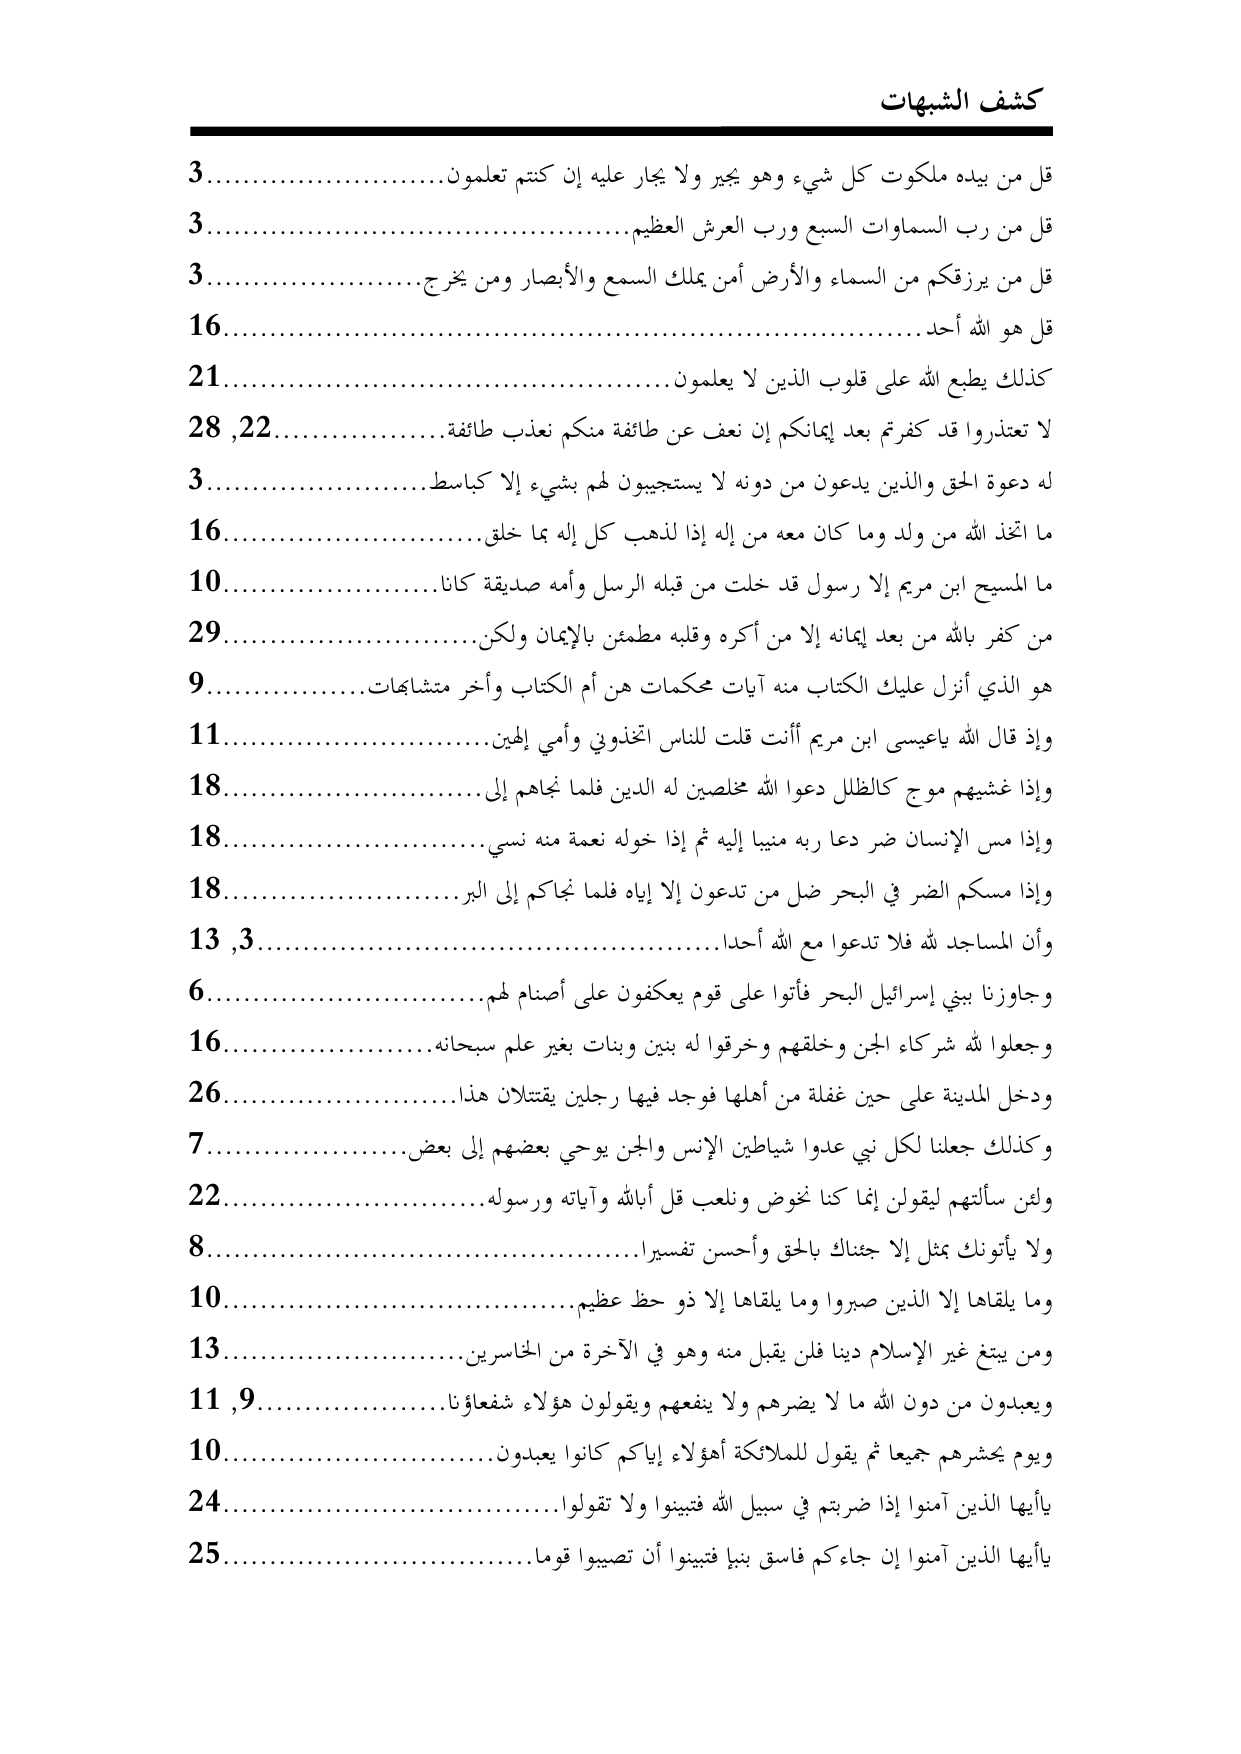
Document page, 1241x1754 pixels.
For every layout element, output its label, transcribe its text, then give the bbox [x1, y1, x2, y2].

text ويعبدون من دون الله ما لا يضرهم ولا ينفعهم ويقولون هؤلاء شفعاؤنا 9, 11 [187, 1377, 1053, 1429]
text من كفر بالله من بعد إيمانه إلا من أكره وقلبه مطمئن بالإيمان ولكن 29 [187, 610, 1053, 661]
text له دعوة الحق والذين يدعون من دونه لا يستجيبون لهم بشيء إلا كباسط 3 [187, 457, 1053, 508]
text ولا يأتونك بمثل إلا جئناك بالحق وأحسن تفسيرا 8 [187, 1224, 1053, 1275]
text ولئن سألتهم ليقولن إنما كنا نخوض ونلعب قل أبالله وآياته ورسوله 22 [187, 1173, 1053, 1224]
text وما يلقاها إلا الذين صبروا وما يلقاها إلا ذو حظ عظيم 10 [187, 1275, 1053, 1326]
text وجعلوا لله شركاء الجن وخلقهم وخرقوا له بنين وبنات بغير علم سبحانه 16 [187, 1019, 1053, 1071]
text ومن يبتغ غير الإسلام دينا فلن يقبل منه وهو في الآخرة من الخاسرين 13 [187, 1326, 1053, 1377]
text لا تعتذروا قد كفرتم بعد إيمانكم إن نعف عن طائفة منكم نعذب طائفة 22, 28 [187, 406, 1053, 457]
text وإذ قال الله ياعيسى ابن مريم أأنت قلت للناس اتخذوني وأمي إلهين 11 [187, 713, 1053, 764]
text وإذا مس الإنسان ضر دعا ربه منيبا إليه ثم إذا خوله نعمة منه نسي 18 [187, 815, 1053, 866]
text ياأيها الذين آمنوا إن جاءكم فاسق بنبإ فتبينوا أن تصيبوا قوما 25 [187, 1531, 1053, 1582]
text قل من بيده ملكوت كل شيء وهو يجير ولا يجار عليه إن كنتم تعلمون 3 [187, 150, 1053, 201]
text وكذلك جعلنا لكل نبي عدوا شياطين الإنس والجن يوحي بعضهم إلى بعض 7 [187, 1122, 1053, 1173]
text وجاوزنا ببني إسرائيل البحر فأتوا على قوم يعكفون على أصنام لهم 6 [187, 968, 1053, 1019]
text قل من يرزقكم من السماء والأرض أمن يملك السمع والأبصار ومن يخرج 3 [187, 252, 1053, 303]
text وإذا مسكم الضر في البحر ضل من تدعون إلا إياه فلما نجاكم إلى البر 18 [187, 866, 1053, 917]
text وإذا غشيهم موج كالظلل دعوا الله مخلصين له الدين فلما نجاهم إلى 18 [187, 764, 1053, 815]
text ياأيها الذين آمنوا إذا ضربتم في سبيل الله فتبينوا ولا تقولوا 24 [187, 1480, 1053, 1531]
text ودخل المدينة على حين غفلة من أهلها فوجد فيها رجلين يقتتلان هذا 26 [187, 1071, 1053, 1122]
text قل هو الله أحد 16 [187, 303, 1053, 354]
text كذلك يطبع الله على قلوب الذين لا يعلمون 21 [187, 354, 1053, 406]
text ويوم يحشرهم جميعا ثم يقول للملائكة أهؤلاء إياكم كانوا يعبدون 10 [187, 1429, 1053, 1480]
text ما اتخذ الله من ولد وما كان معه من إله إذا لذهب كل إله بما خلق 16 [187, 508, 1053, 559]
text قل من رب السماوات السبع ورب العرش العظيم 3 [187, 201, 1053, 252]
text وأن المساجد لله فلا تدعوا مع الله أحدا 3, 13 [187, 917, 1053, 968]
text ما المسيح ابن مريم إلا رسول قد خلت من قبله الرسل وأمه صديقة كانا 10 [187, 559, 1053, 610]
text هو الذي أنزل عليك الكتاب منه آيات محكمات هن أم الكتاب وأخر متشابهات 9 [187, 661, 1053, 713]
